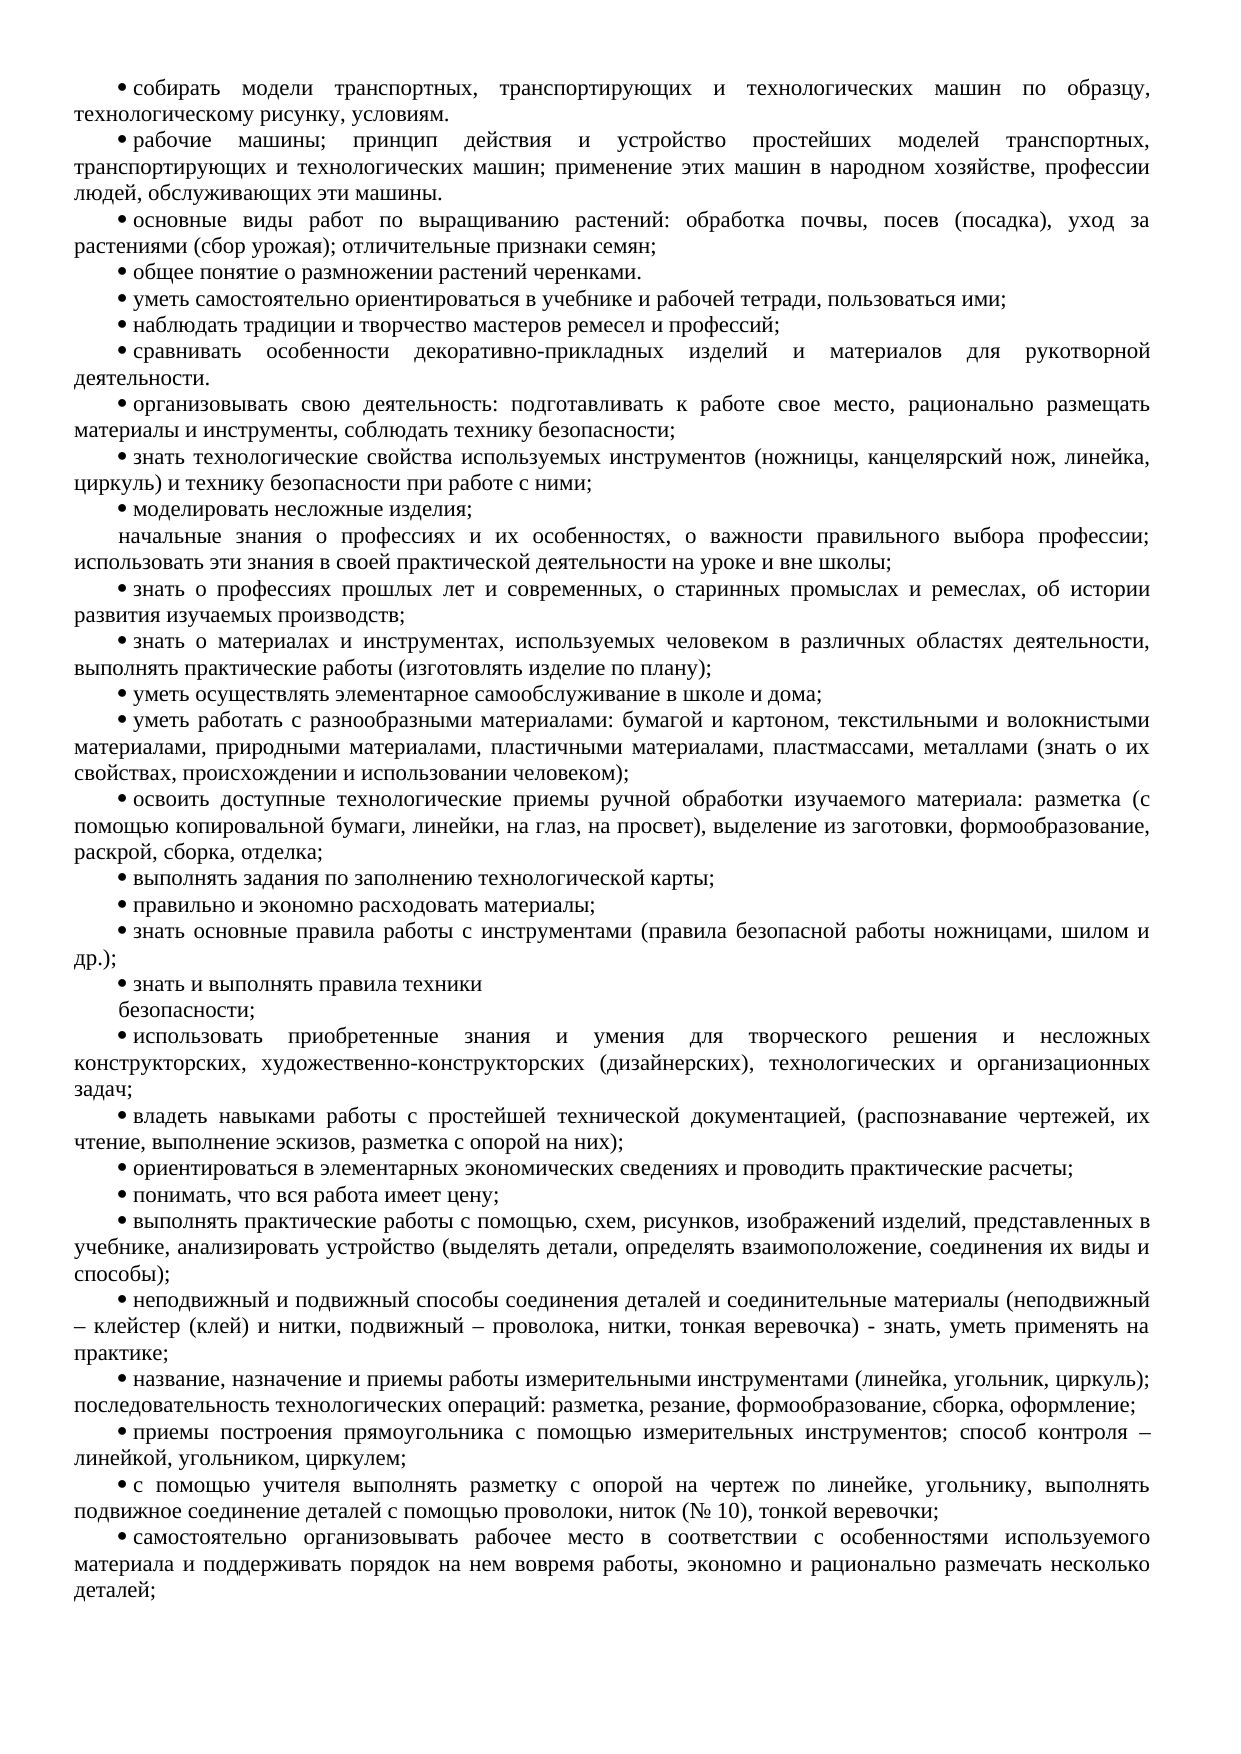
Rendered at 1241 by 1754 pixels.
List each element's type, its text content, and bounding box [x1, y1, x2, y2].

list уметь самостоятельно ориентироваться в учебнике и рабочей тетради, пользоваться ими; [74, 285, 1152, 311]
list наблюдать традиции и творчество мастеров ремесел и профессий; [74, 311, 1152, 337]
list основные виды работ по выращиванию растений: обработка почвы, посев (посадка), уход за растениями (сбор урожая); отличительные признаки семян; [74, 206, 1152, 258]
list использовать приобретенные знания и умения для творческого решения и несложных конструкторских, художественно-конструкторских (дизайнерских), технологических и организационных задач; [74, 1023, 1152, 1102]
list моделировать несложные изделия; [74, 496, 1152, 522]
list знать и выполнять правила техники [74, 970, 1152, 996]
list с помощью учителя выполнять разметку с опорой на чертеж по линейке, угольнику, выполнять подвижное соединение деталей с помощью проволоки, ниток (№ 10), тонкой веревочки; [74, 1471, 1152, 1523]
list освоить доступные технологические приемы ручной обработки изучаемого материала: разметка (с помощью копировальной бумаги, линейки, на глаз, на просвет), выделение из заготовки, формообразование, раскрой, сборка, отделка; [74, 785, 1152, 864]
list понимать, что вся работа имеет цену; [74, 1181, 1152, 1207]
list организовывать свою деятельность: подготавливать к работе свое место, рационально размещать материалы и инструменты, соблюдать технику безопасности; [74, 390, 1152, 443]
list приемы построения прямоугольника с помощью измерительных инструментов; способ контроля – линейкой, угольником, циркулем; [74, 1418, 1152, 1471]
list знать о материалах и инструментах, используемых человеком в различных областях деятельности, выполнять практические работы (изготовлять изделие по плану); [74, 627, 1152, 680]
list знать основные правила работы с инструментами (правила безопасной работы ножницами, шилом и др.); [74, 917, 1152, 970]
list выполнять задания по заполнению технологической карты; [74, 864, 1152, 891]
list рабочие машины; принцип действия и устройство простейших моделей транспортных, транспортирующих и технологических машин; применение этих машин в народном хозяйстве, профессии людей, обслуживающих эти машины. [74, 127, 1152, 206]
list сравнивать особенности декоративно-прикладных изделий и материалов для рукотворной деятельности. [74, 337, 1152, 390]
list собирать модели транспортных, транспортирующих и технологических машин по образцу, технологическому рисунку, условиям. [74, 74, 1152, 127]
list самостоятельно организовывать рабочее место в соответствии с особенностями используемого материала и поддерживать порядок на нем вовремя работы, экономно и рационально размечать несколько деталей; [74, 1523, 1152, 1602]
list знать технологические свойства используемых инструментов (ножницы, канцелярский нож, линейка, циркуль) и технику безопасности при работе с ними; [74, 443, 1152, 496]
list уметь осуществлять элементарное самообслуживание в школе и дома; [74, 680, 1152, 706]
list ориентироваться в элементарных экономических сведениях и проводить практические расчеты; [74, 1154, 1152, 1181]
list уметь работать с разнообразными материалами: бумагой и картоном, текстильными и волокнистыми материалами, природными материалами, пластичными материалами, пластмассами, металлами (знать о их свойствах, происхождении и использовании человеком); [74, 706, 1152, 785]
list название, назначение и приемы работы измерительными инструментами (линейка, угольник, циркуль); последовательность технологических операций: разметка, резание, формообразование, сборка, оформление; [74, 1365, 1152, 1418]
list общее понятие о размножении растений черенками. [74, 258, 1152, 285]
list выполнять практические работы с помощью, схем, рисунков, изображений изделий, представленных в учебнике, анализировать устройство (выделять детали, определять взаимоположение, соединения их виды и способы); [74, 1207, 1152, 1286]
list владеть навыками работы с простейшей технической документацией, (распознавание чертежей, их чтение, выполнение эскизов, разметка с опорой на них); [74, 1102, 1152, 1154]
list правильно и экономно расходовать материалы; [74, 891, 1152, 917]
list неподвижный и подвижный способы соединения деталей и соединительные материалы (неподвижный – клейстер (клей) и нитки, подвижный – проволока, нитки, тонкая веревочка) - знать, уметь применять на практике; [74, 1286, 1152, 1365]
text безопасности; [74, 996, 1152, 1023]
text начальные знания о профессиях и их особенностях, о важности правильного выбора профессии; использовать эти знания в своей практической деятельности на уроке и вне школы; [74, 522, 1152, 574]
list знать о профессиях прошлых лет и современных, о старинных промыслах и ремеслах, об истории развития изучаемых производств; [74, 574, 1152, 627]
